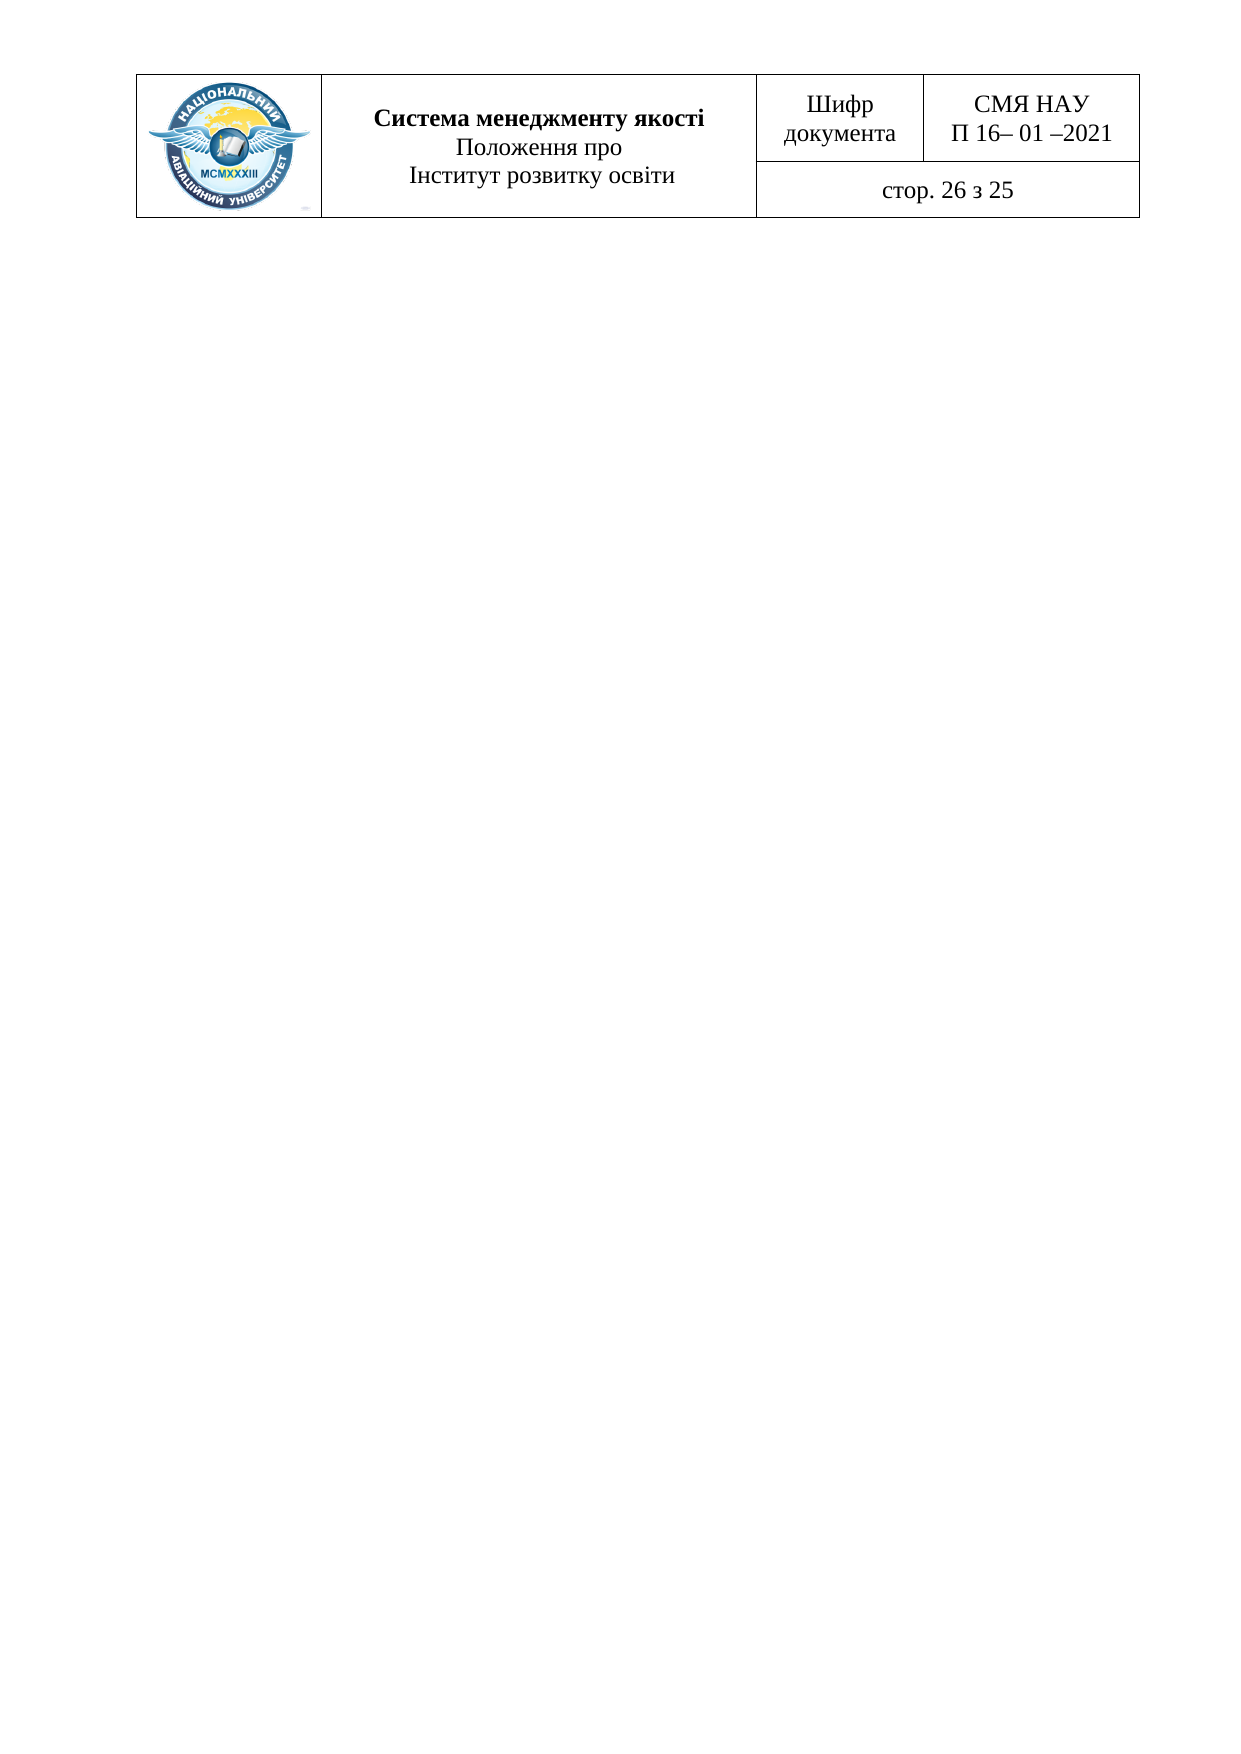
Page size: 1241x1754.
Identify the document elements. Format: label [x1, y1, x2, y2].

picture [147, 81, 311, 211]
